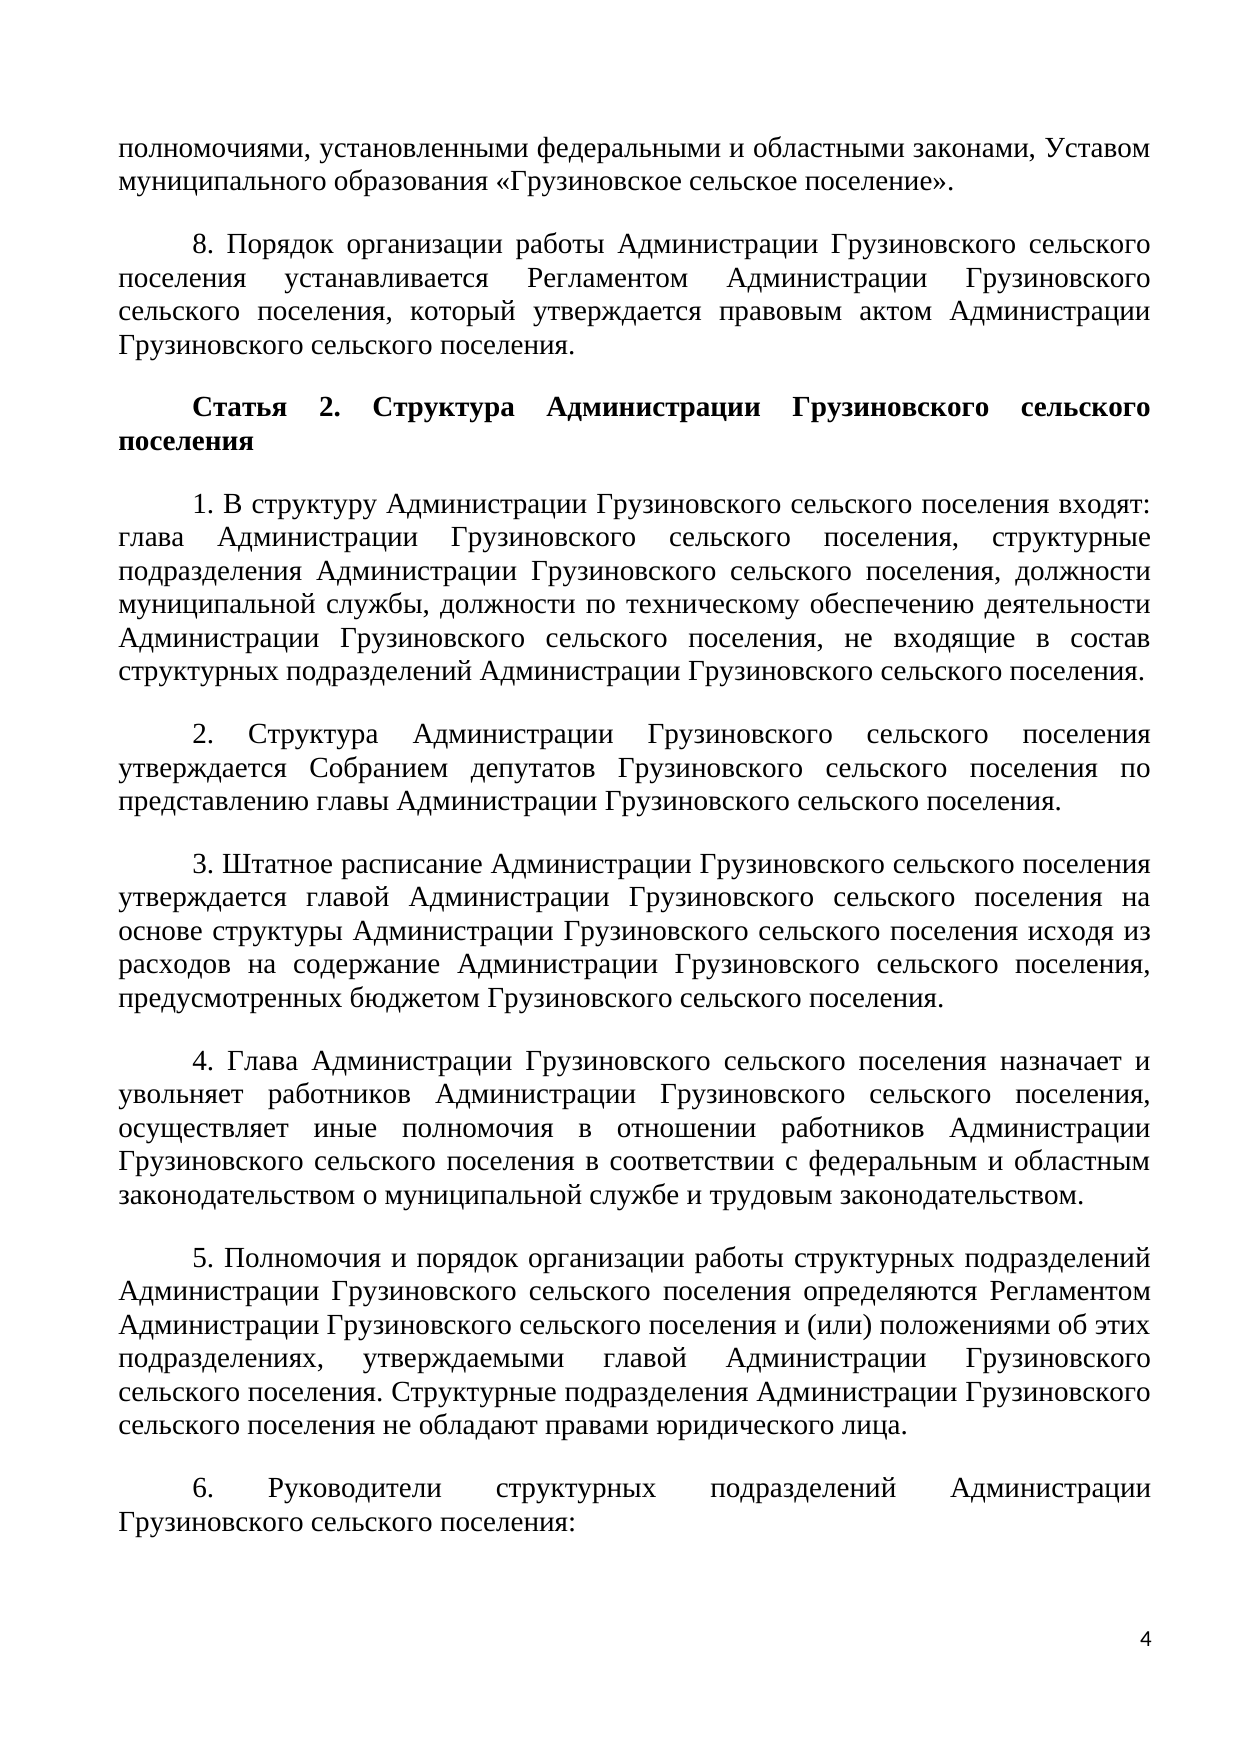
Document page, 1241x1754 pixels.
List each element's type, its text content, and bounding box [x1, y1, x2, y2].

text 6. Руководители структурных подразделений Администрации Грузиновского сельского поселения: [118, 1470, 1152, 1537]
text 2. Структура Администрации Грузиновского сельского поселения утверждается Собранием депутатов Грузиновского сельского поселения по представлению главы Администрации Грузиновского сельского поселения. [118, 716, 1152, 817]
text 8. Порядок организации работы Администрации Грузиновского сельского поселения устанавливается Регламентом Администрации Грузиновского сельского поселения, который утверждается правовым актом Администрации Грузиновского сельского поселения. [118, 226, 1152, 360]
text 5. Полномочия и порядок организации работы структурных подразделений Администрации Грузиновского сельского поселения определяются Регламентом Администрации Грузиновского сельского поселения и (или) положениями об этих подразделениях, утверждаемыми главой Администрации Грузиновского сельского поселения. Структурные подразделения Администрации Грузиновского сельского поселения не обладают правами юридического лица. [118, 1240, 1152, 1441]
text Статья 2. Структура Администрации Грузиновского сельского поселения [118, 389, 1152, 457]
text 4. Глава Администрации Грузиновского сельского поселения назначает и увольняет работников Администрации Грузиновского сельского поселения, осуществляет иные полномочия в отношении работников Администрации Грузиновского сельского поселения в соответствии с федеральным и областным законодательством о муниципальной службе и трудовым законодательством. [118, 1043, 1152, 1211]
text 1. В структуру Администрации Грузиновского сельского поселения входят: глава Администрации Грузиновского сельского поселения, структурные подразделения Администрации Грузиновского сельского поселения, должности муниципальной службы, должности по техническому обеспечению деятельности Администрации Грузиновского сельского поселения, не входящие в состав структурных подразделений Администрации Грузиновского сельского поселения. [118, 486, 1152, 687]
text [118, 130, 1152, 197]
text 3. Штатное расписание Администрации Грузиновского сельского поселения утверждается главой Администрации Грузиновского сельского поселения на основе структуры Администрации Грузиновского сельского поселения исходя из расходов на содержание Администрации Грузиновского сельского поселения, предусмотренных бюджетом Грузиновского сельского поселения. [118, 846, 1152, 1014]
